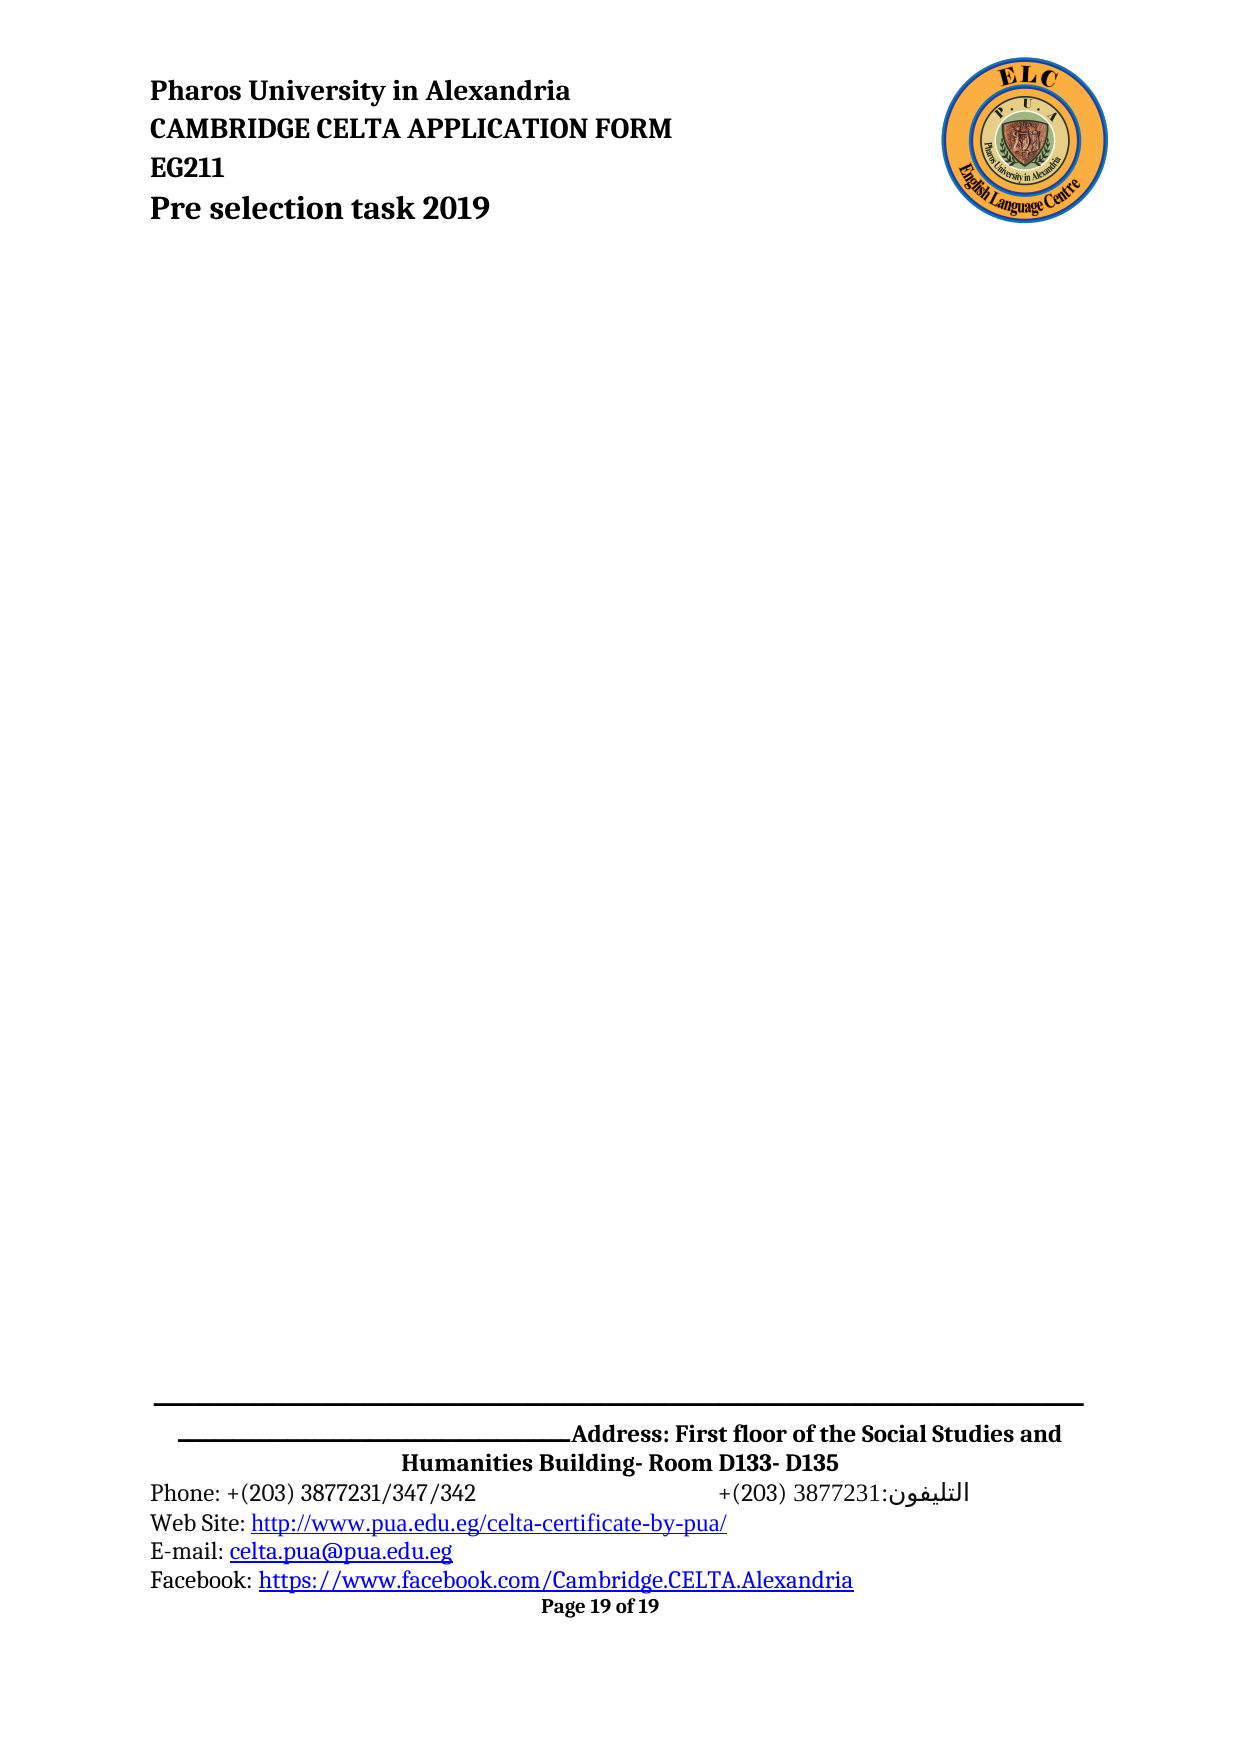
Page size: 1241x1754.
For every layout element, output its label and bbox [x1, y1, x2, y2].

picture [937, 49, 1113, 225]
